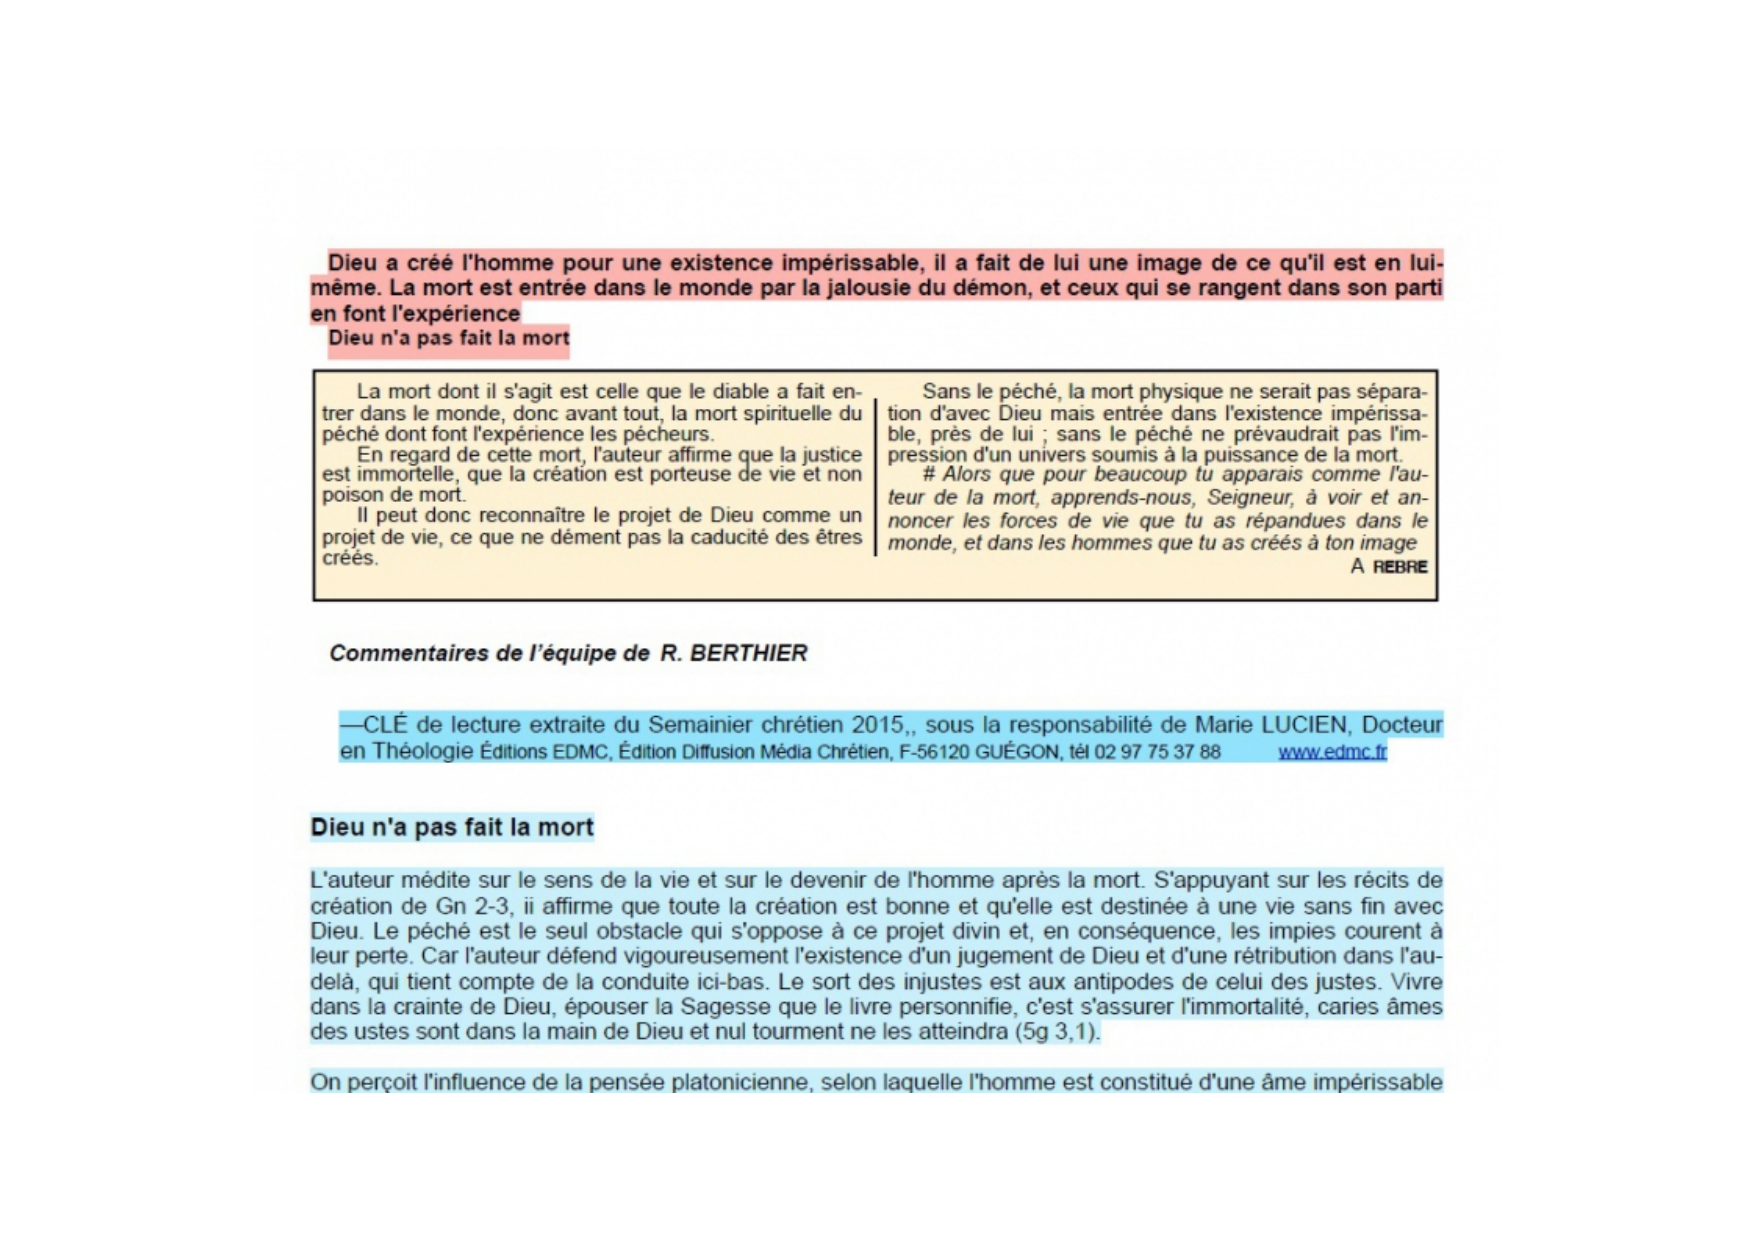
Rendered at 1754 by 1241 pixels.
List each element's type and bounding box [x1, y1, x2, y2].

picture [252, 147, 1502, 1093]
